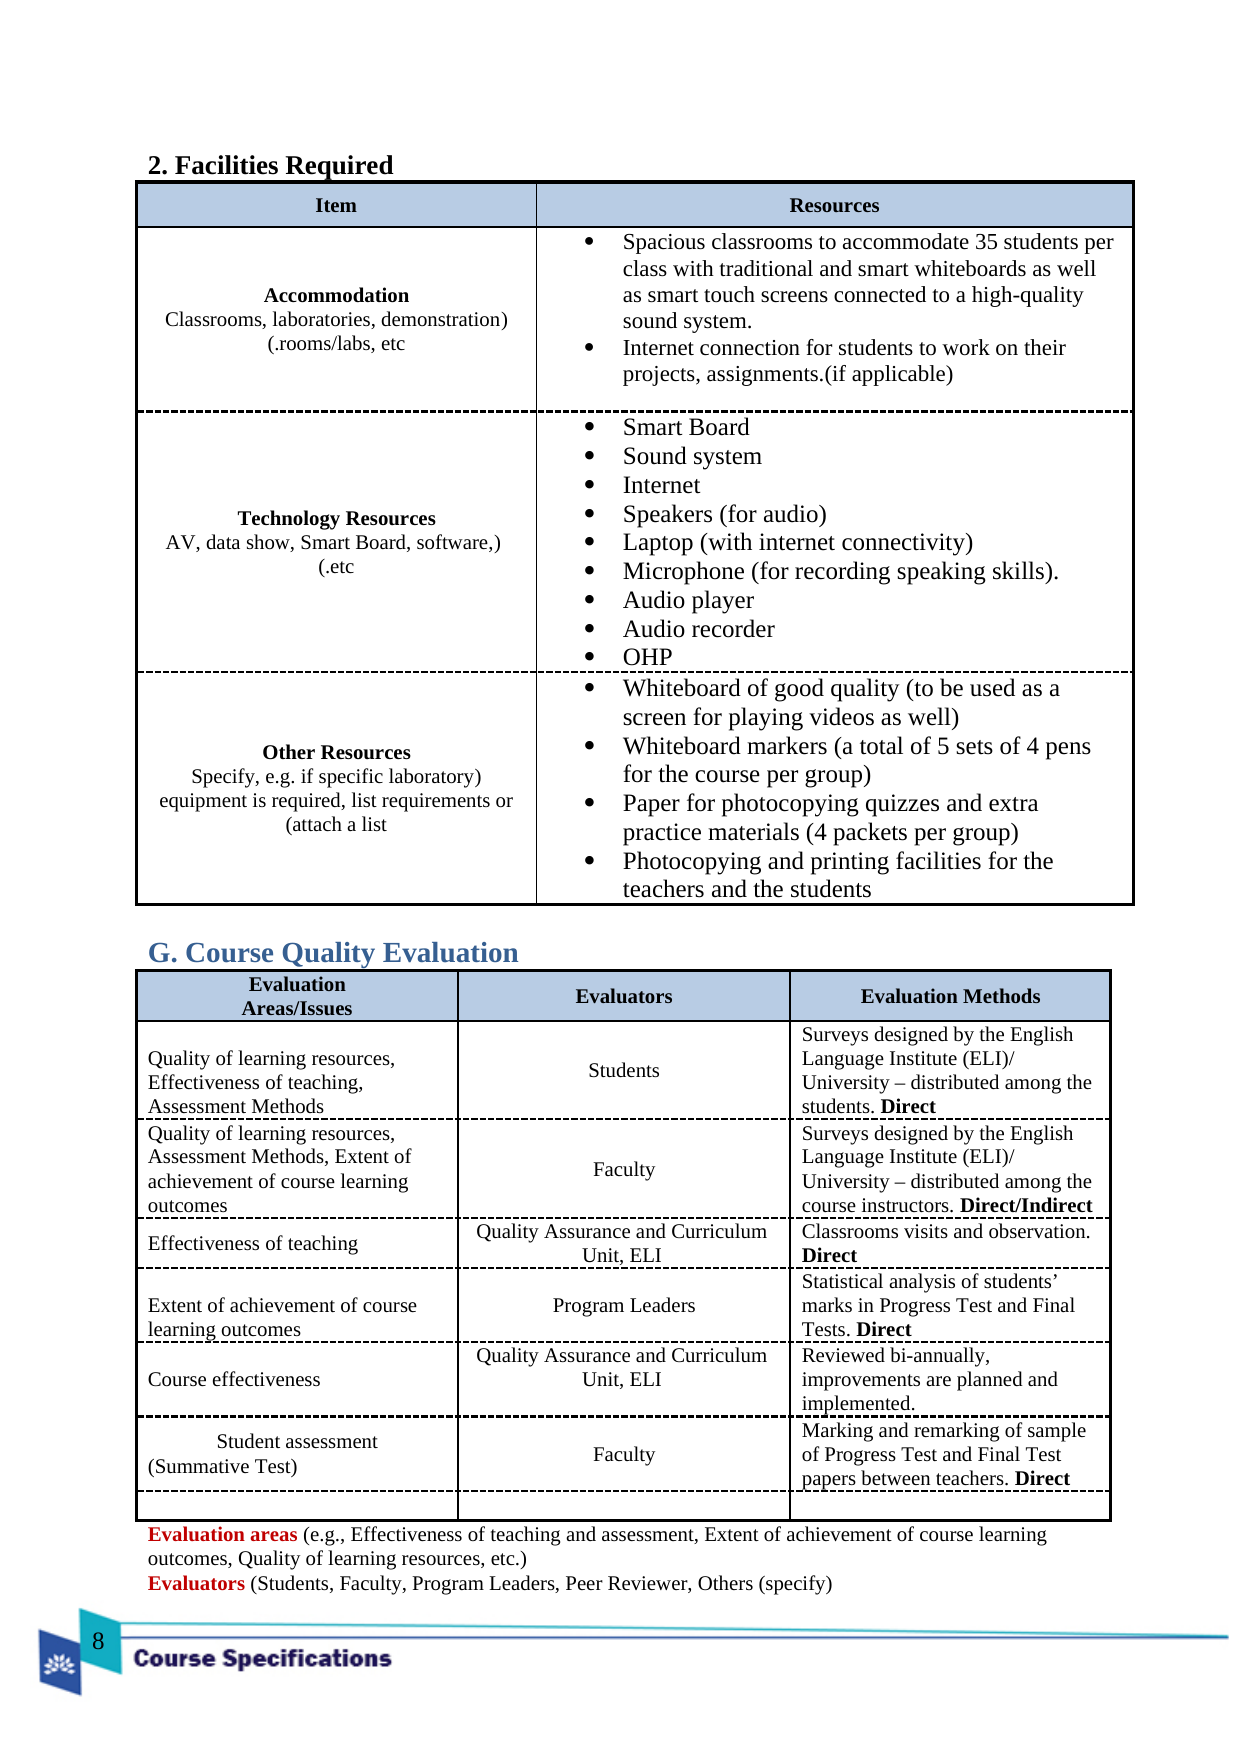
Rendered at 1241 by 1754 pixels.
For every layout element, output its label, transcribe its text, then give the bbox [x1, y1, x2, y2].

table_cell Classrooms visits and observation. Direct [791, 1217, 1109, 1267]
table_header Evaluation Areas/Issues [138, 972, 457, 1020]
table_cell Student assessment (Summative Test) [138, 1415, 457, 1490]
table_cell [138, 1490, 457, 1519]
subtitle 2. Facilities Required [148, 149, 1122, 180]
table_cell [791, 1490, 1109, 1519]
table_cell [459, 1490, 789, 1519]
table_header Evaluators [459, 972, 789, 1020]
table_cell Faculty [459, 1118, 789, 1217]
table_header Item [138, 184, 536, 226]
table_cell Program Leaders [459, 1267, 789, 1341]
table_header Evaluation Methods [791, 972, 1109, 1020]
table_cell Technology Resources (AV, data show, Smart Board, software, etc.) [138, 410, 536, 671]
table_cell Whiteboard of good quality (to be used as a screen for playing videos as well) Whiteboard markers (a total of 5 sets of 4 pens for the course per group) Paper for photocopying quizzes and extra practice materials (4 packets per group) Photocopying and printing facilities for the teachers and the students [537, 671, 1132, 903]
table_cell Quality of learning resources, Assessment Methods, Extent of achievement of course learning outcomes [138, 1118, 457, 1217]
table_cell Surveys designed by the English Language Institute (ELI)/ University – distributed among the course instructors. Direct/Indirect [791, 1118, 1109, 1217]
table_cell Spacious classrooms to accommodate 35 students per class with traditional and smart whiteboards as well as smart touch screens connected to a high-quality sound system. Internet connection for students to work on their projects, assignments.(if applicable) [537, 228, 1132, 410]
table_cell Marking and remarking of sample of Progress Test and Final Test papers between teachers. Direct [791, 1415, 1109, 1490]
table_cell Quality Assurance and Curriculum Unit, ELI [459, 1217, 789, 1267]
table_cell Extent of achievement of course learning outcomes [138, 1267, 457, 1341]
table_cell Reviewed bi-annually, improvements are planned and implemented. [791, 1341, 1109, 1415]
table_header Resources [537, 184, 1132, 226]
table_cell Students [459, 1022, 789, 1118]
table_cell Quality Assurance and Curriculum Unit, ELI [459, 1341, 789, 1415]
table_cell Surveys designed by the English Language Institute (ELI)/ University – distributed among the students. Direct [791, 1022, 1109, 1118]
picture [29, 1588, 1229, 1714]
table_cell Other Resources (Specify, e.g. if specific laboratory equipment is required, list requirements or attach a list) [138, 671, 536, 903]
subtitle G. Course Quality Evaluation [148, 935, 1122, 969]
text Evaluation areas (e.g., Effectiveness of teaching and assessment, Extent of achievement of course learning outcomes, Quality of learning resources, etc.) [148, 1522, 1118, 1570]
table_cell Faculty [459, 1415, 789, 1490]
table_cell Statistical analysis of students’ marks in Progress Test and Final Tests. Direct [791, 1267, 1109, 1341]
table_cell Course effectiveness [138, 1341, 457, 1415]
text Evaluators (Students, Faculty, Program Leaders, Peer Reviewer, Others (specify) [148, 1570, 1118, 1594]
table_cell Quality of learning resources, Effectiveness of teaching, Assessment Methods [138, 1022, 457, 1118]
table_cell Smart Board Sound system Internet Speakers (for audio) Laptop (with internet connectivity) Microphone (for recording speaking skills). Audio player Audio recorder OHP [537, 410, 1132, 671]
table_cell Accommodation (Classrooms, laboratories, demonstration rooms/labs, etc.) [138, 228, 536, 410]
table_cell Effectiveness of teaching [138, 1217, 457, 1267]
